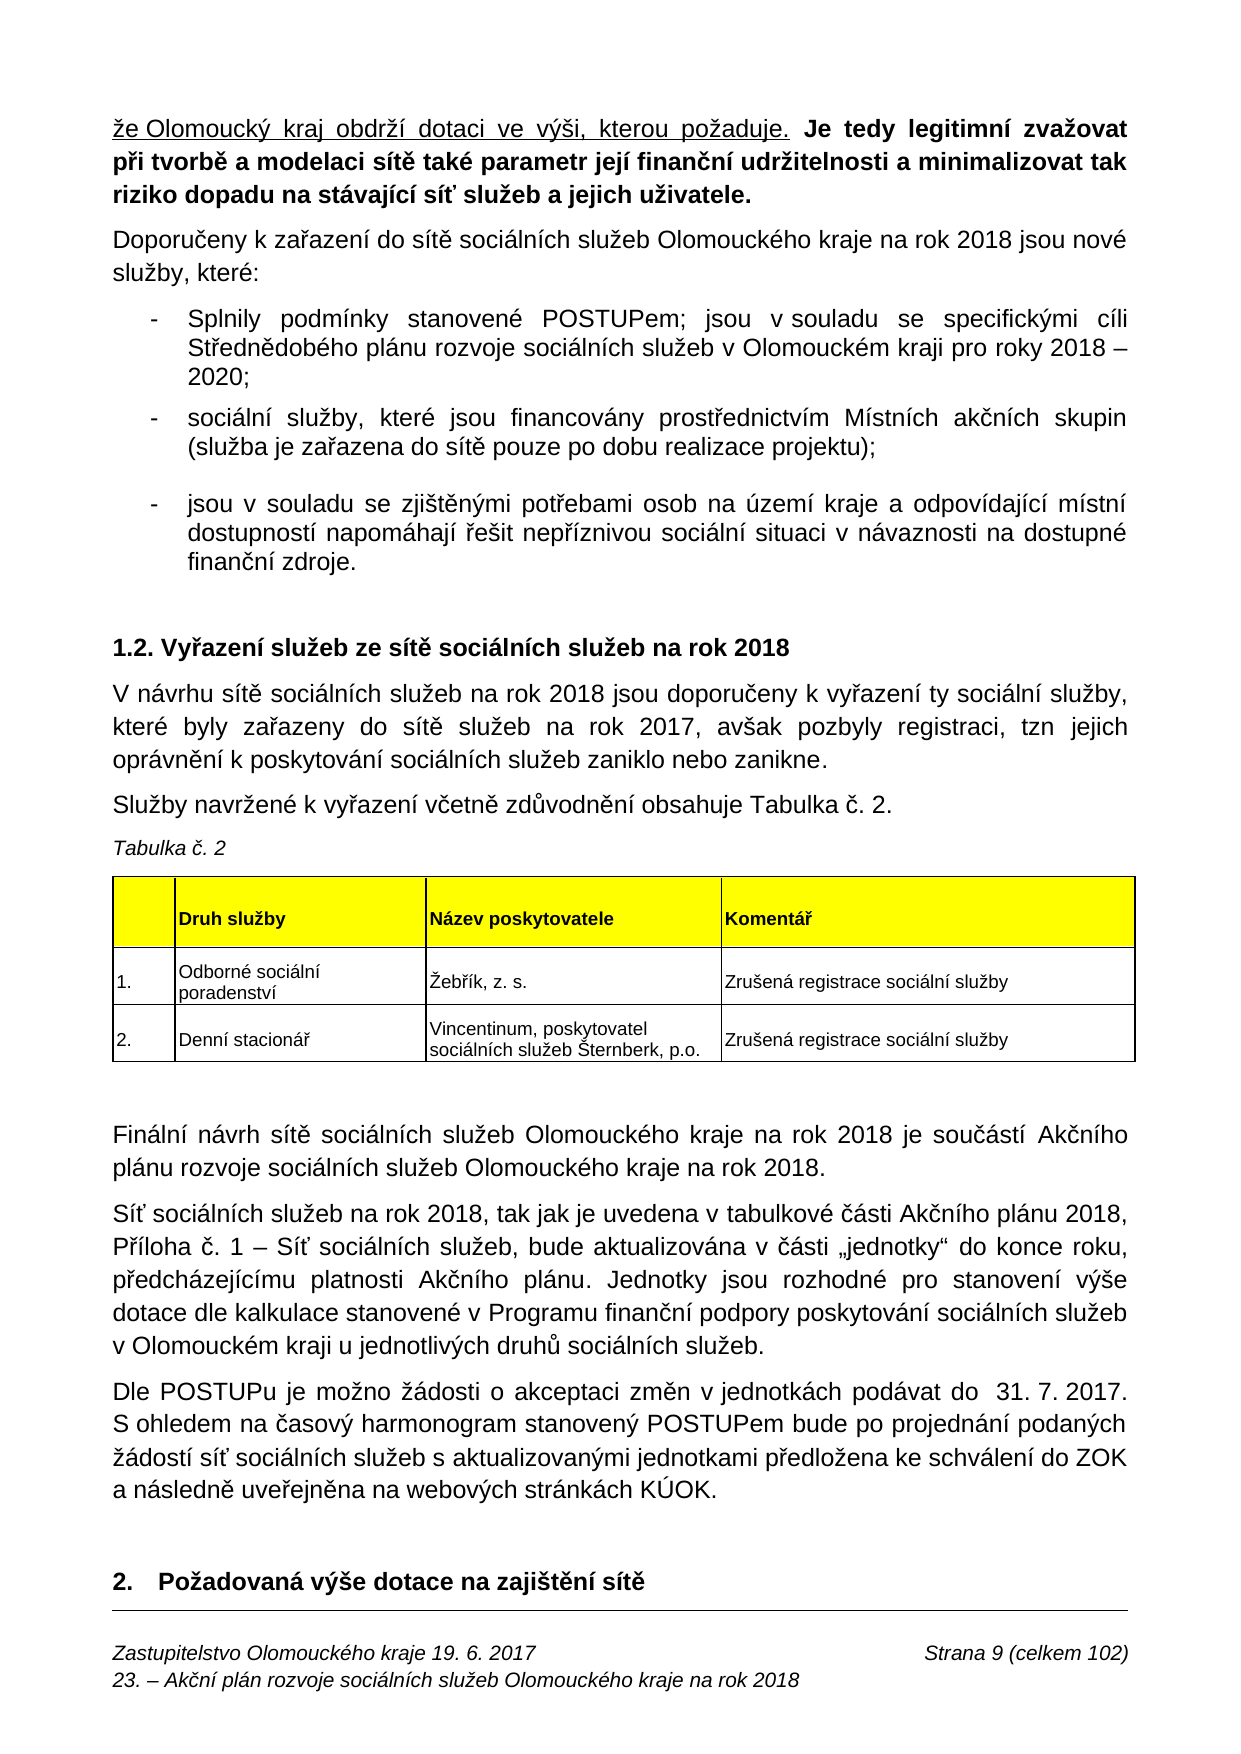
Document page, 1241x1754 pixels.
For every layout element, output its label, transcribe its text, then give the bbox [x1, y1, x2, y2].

list Splnily podmínky stanovené POSTUPem; jsou v souladu se specifickými cíli Střednědobého plánu rozvoje sociálních služeb v Olomouckém kraji pro roky 2018 – 2020; [150, 304, 1128, 390]
list Služby navržené k vyřazení včetně zdůvodnění obsahuje Tabulka č. 2. [112, 790, 1128, 819]
table_cell Zrušená registrace sociální služby [722, 1005, 1134, 1061]
table_header Název poskytovatele [427, 877, 721, 946]
text Finální návrh sítě sociálních služeb Olomouckého kraje na rok 2018 je součástí Akčního plánu rozvoje sociálních služeb Olomouckého kraje na rok 2018. [112, 1120, 1128, 1182]
table_cell Vincentinum, poskytovatel sociálních služeb Šternberk, p.o. [427, 1005, 721, 1061]
table_cell Odborné sociální poradenství [176, 948, 425, 1003]
text 1.2. Vyřazení služeb ze sítě sociálních služeb na rok 2018 [112, 633, 1128, 662]
list jsou v souladu se zjištěnými potřebami osob na území kraje a odpovídající místní dostupností napomáhají řešit nepříznivou sociální situaci v návaznosti na dostupné finanční zdroje. [150, 489, 1128, 575]
table_header [114, 877, 175, 946]
table_header Komentář [722, 877, 1134, 946]
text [112, 114, 1128, 209]
list sociální služby, které jsou financovány prostřednictvím Místních akčních skupin (služba je zařazena do sítě pouze po dobu realizace projektu); [150, 403, 1128, 460]
table_cell 2. [114, 1005, 174, 1061]
text Síť sociálních služeb na rok 2018, tak jak je uvedena v tabulkové části Akčního plánu 2018, Příloha č. 1 – Síť sociálních služeb, bude aktualizována v části „jednotky“ do konce roku, předcházejícímu platnosti Akčního plánu. Jednotky jsou rozhodné pro stanovení výše dotace dle kalkulace stanovené v Programu finanční podpory poskytování sociálních služeb v Olomouckém kraji u jednotlivých druhů sociálních služeb. [112, 1199, 1128, 1360]
text Tabulka č. 2 [112, 836, 1128, 860]
table_cell Zrušená registrace sociální služby [722, 948, 1134, 1003]
list Požadovaná výše dotace na zajištění sítě [112, 1567, 1128, 1595]
list Doporučeny k zařazení do sítě sociálních služeb Olomouckého kraje na rok 2018 jsou nové služby, které: [112, 225, 1128, 287]
table_cell Žebřík, z. s. [427, 948, 721, 1003]
table_cell 1. [114, 948, 174, 1003]
text Dle POSTUPu je možno žádosti o akceptaci změn v jednotkách podávat do 31. 7. 2017. S ohledem na časový harmonogram stanovený POSTUPem bude po projednání podaných žádostí síť sociálních služeb s aktualizovanými jednotkami předložena ke schválení do ZOK a následně uveřejněna na webových stránkách KÚOK. [112, 1376, 1128, 1504]
text V návrhu sítě sociálních služeb na rok 2018 jsou doporučeny k vyřazení ty sociální služby, které byly zařazeny do sítě služeb na rok 2017, avšak pozbyly registraci, tzn jejich oprávnění k poskytování sociálních služeb zaniklo nebo zanikne. [112, 679, 1128, 773]
table_header Druh služby [176, 877, 426, 946]
table_cell Denní stacionář [176, 1005, 425, 1061]
